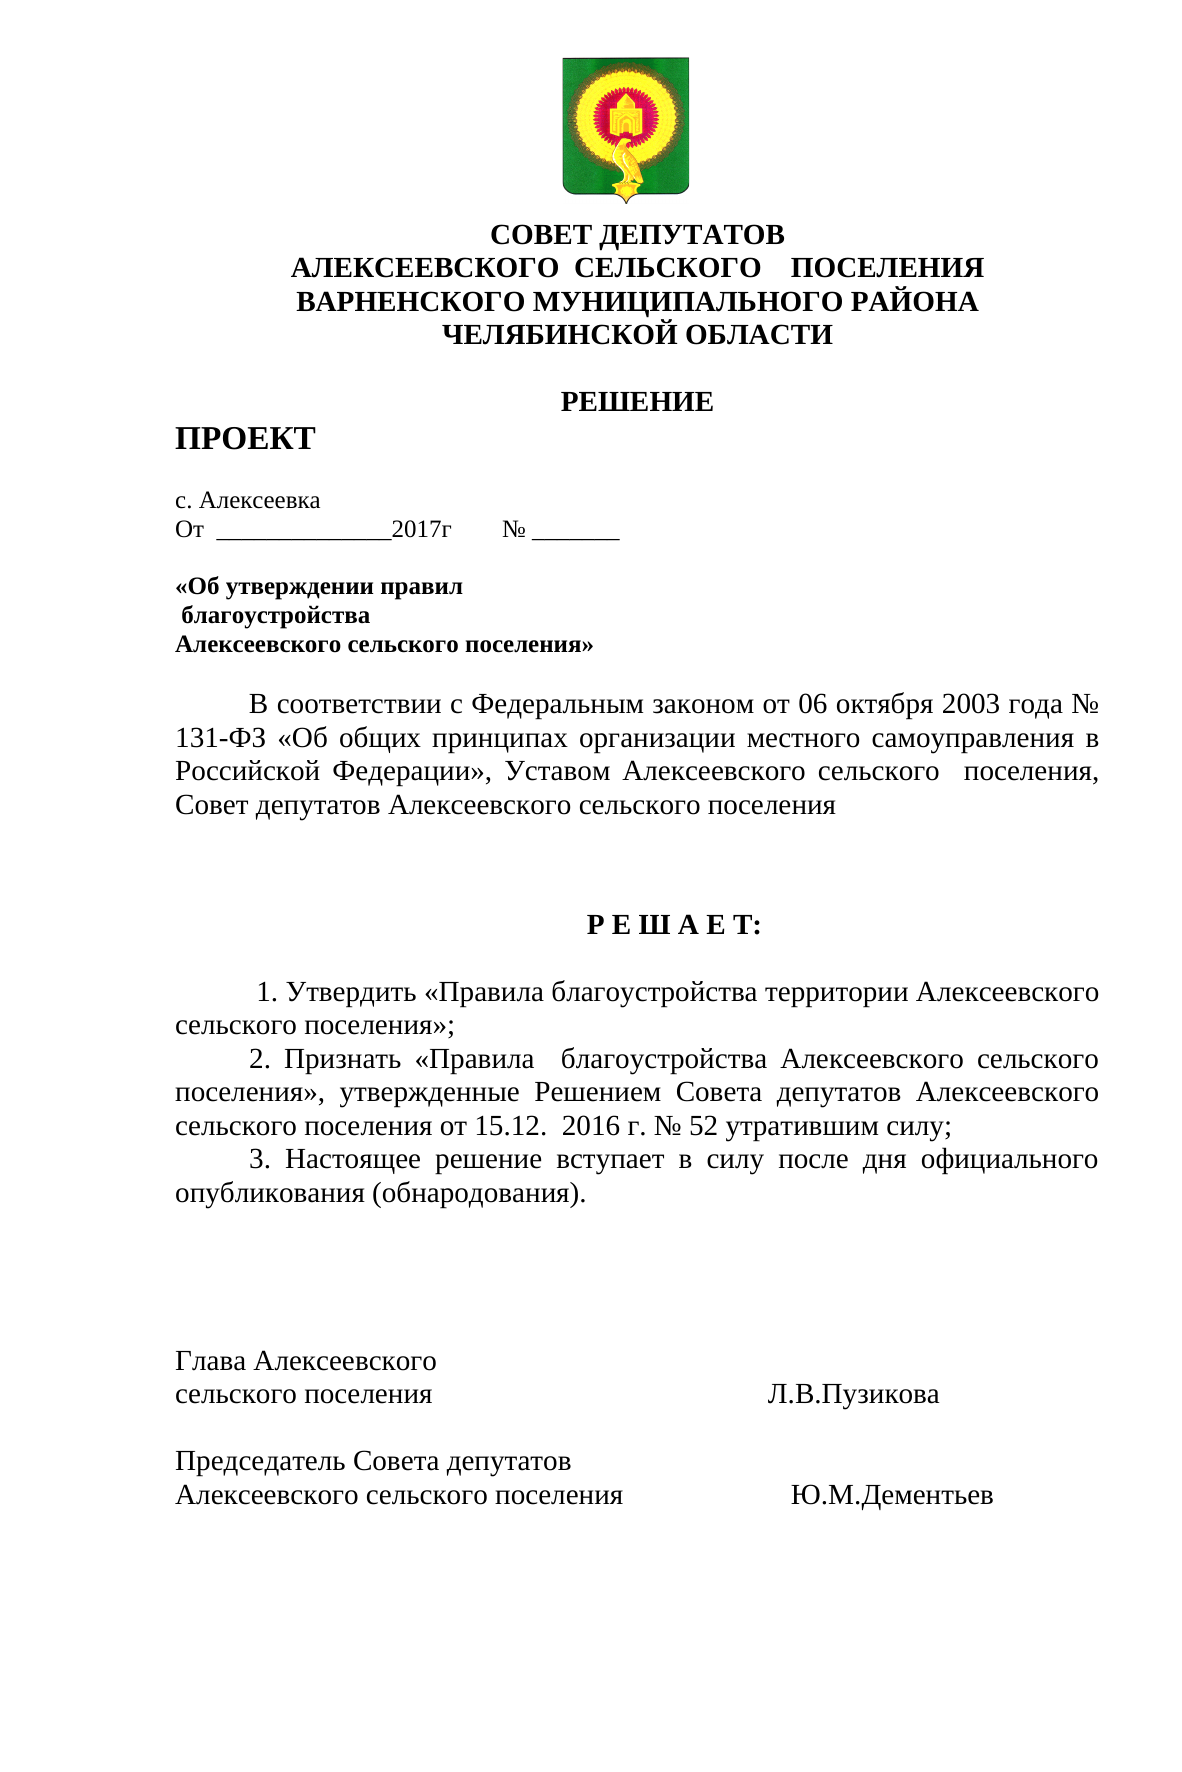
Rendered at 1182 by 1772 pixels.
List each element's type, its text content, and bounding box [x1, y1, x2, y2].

text ПРОЕКТ [175, 418, 1100, 456]
text 3. Настоящее решение вступает в силу после дня официального опубликования (обнародования). [175, 1142, 1100, 1209]
text В соответствии с Федеральным законом от 06 октября 2003 года № 131-ФЗ «Об общих принципах организации местного самоуправления в Российской Федерации», Уставом Алексеевского сельского поселения, Совет депутатов Алексеевского сельского поселения [175, 686, 1100, 821]
text АЛЕКСЕЕВСКОГО СЕЛЬСКОГО ПОСЕЛЕНИЯ [175, 250, 1100, 284]
picture [562, 56, 690, 203]
text 1. Утвердить «Правила благоустройства территории Алексеевского сельского поселения»; [175, 974, 1100, 1041]
text Глава Алексеевского [175, 1343, 1100, 1376]
text РЕШЕНИЕ [175, 384, 1100, 418]
text Председатель Совета депутатов [175, 1443, 1100, 1477]
text сельского поселения Л.В.Пузикова [175, 1376, 1100, 1410]
text Р Е Ш А Е Т: [175, 907, 1100, 940]
text Алексеевского сельского поселения» [175, 629, 1100, 658]
text «Об утверждении правил [175, 571, 1100, 600]
text СОВЕТ ДЕПУТАТОВ [175, 217, 1100, 250]
text благоустройства [175, 600, 1100, 629]
text ВАРНЕНСКОГО МУНИЦИПАЛЬНОГО РАЙОНА [175, 284, 1100, 317]
text От ______________2017г № _______ [175, 514, 1100, 543]
text ЧЕЛЯБИНСКОЙ ОБЛАСТИ [175, 317, 1100, 351]
text Алексеевского сельского поселения Ю.М.Дементьев [175, 1477, 1100, 1511]
text 2. Признать «Правила благоустройства Алексеевского сельского поселения», утвержденные Решением Совета депутатов Алексеевского сельского поселения от 15.12. 2016 г. № 52 утратившим силу; [175, 1041, 1100, 1142]
text с. Алексеевка [175, 485, 1100, 514]
